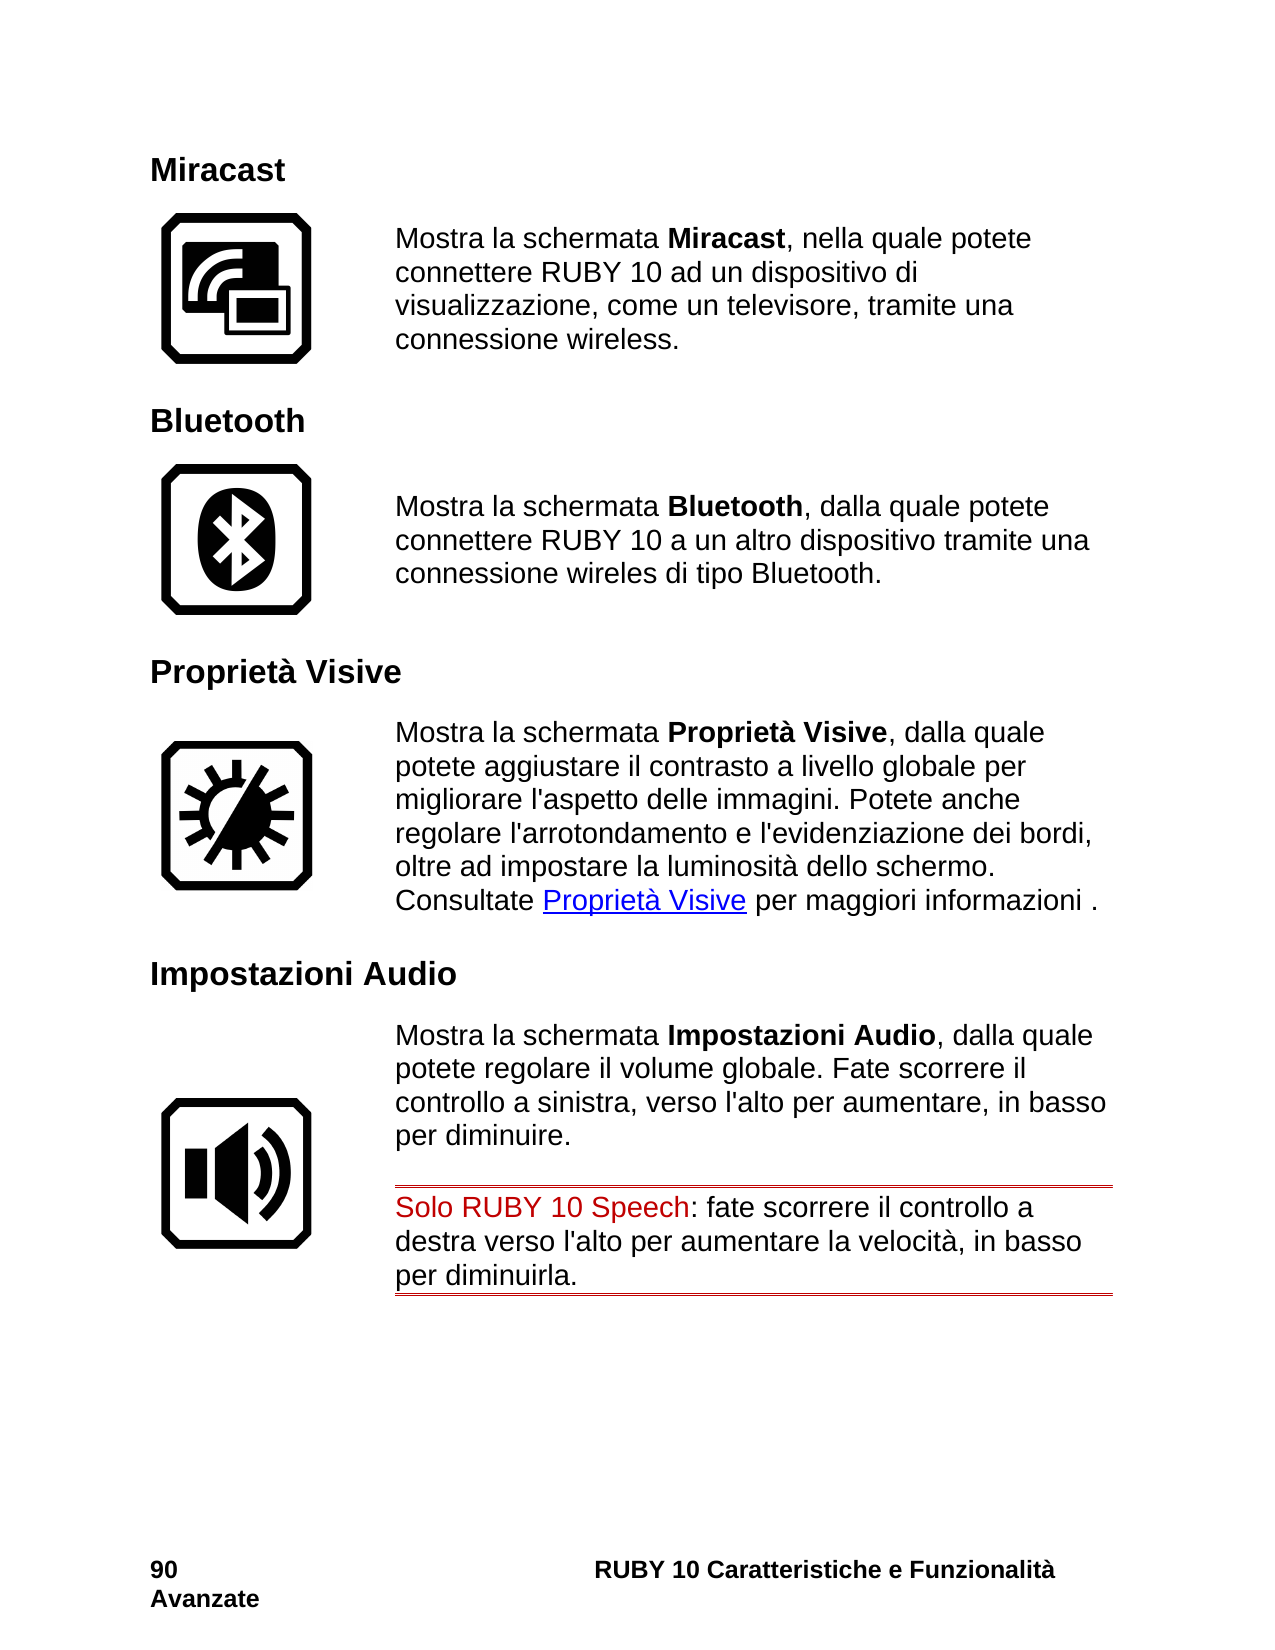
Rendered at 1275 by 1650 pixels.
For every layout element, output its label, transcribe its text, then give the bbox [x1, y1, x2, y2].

picture [161, 741, 313, 891]
table_header [150, 464, 384, 627]
table_header [150, 715, 384, 929]
picture [161, 213, 312, 364]
table_header Mostra la schermata Impostazioni Audio, dalla quale potete regolare il volume globale. Fate scorrere il controllo a sinistra, verso l'alto per aumentare, in basso per diminuire. Solo RUBY 10 Speech: fate scorrere il controllo a destra verso l'alto per aumentare la velocità, in basso per diminuirla. [384, 1018, 1124, 1330]
subtitle Impostazioni Audio [150, 954, 1125, 992]
picture [161, 1098, 312, 1249]
table_header [150, 1018, 384, 1330]
subtitle Bluetooth [150, 401, 1125, 439]
table_header Mostra la schermata Bluetooth, dalla quale potete connettere RUBY 10 a un altro dispositivo tramite una connessione wireles di tipo Bluetooth. [384, 464, 1124, 627]
table_header Mostra la schermata Proprietà Visive, dalla quale potete aggiustare il contrasto a livello globale per migliorare l'aspetto delle immagini. Potete anche regolare l'arrotondamento e l'evidenziazione dei bordi, oltre ad impostare la luminosità dello schermo. Consultate Proprietà Visive per maggiori informazioni . [384, 715, 1124, 929]
picture [161, 464, 312, 615]
subtitle Miracast [150, 150, 1125, 188]
table_header [150, 214, 384, 376]
subtitle Proprietà Visive [150, 652, 1125, 690]
table_header Mostra la schermata Miracast, nella quale potete connettere RUBY 10 ad un dispositivo di visualizzazione, come un televisore, tramite una connessione wireless. [384, 214, 1124, 376]
